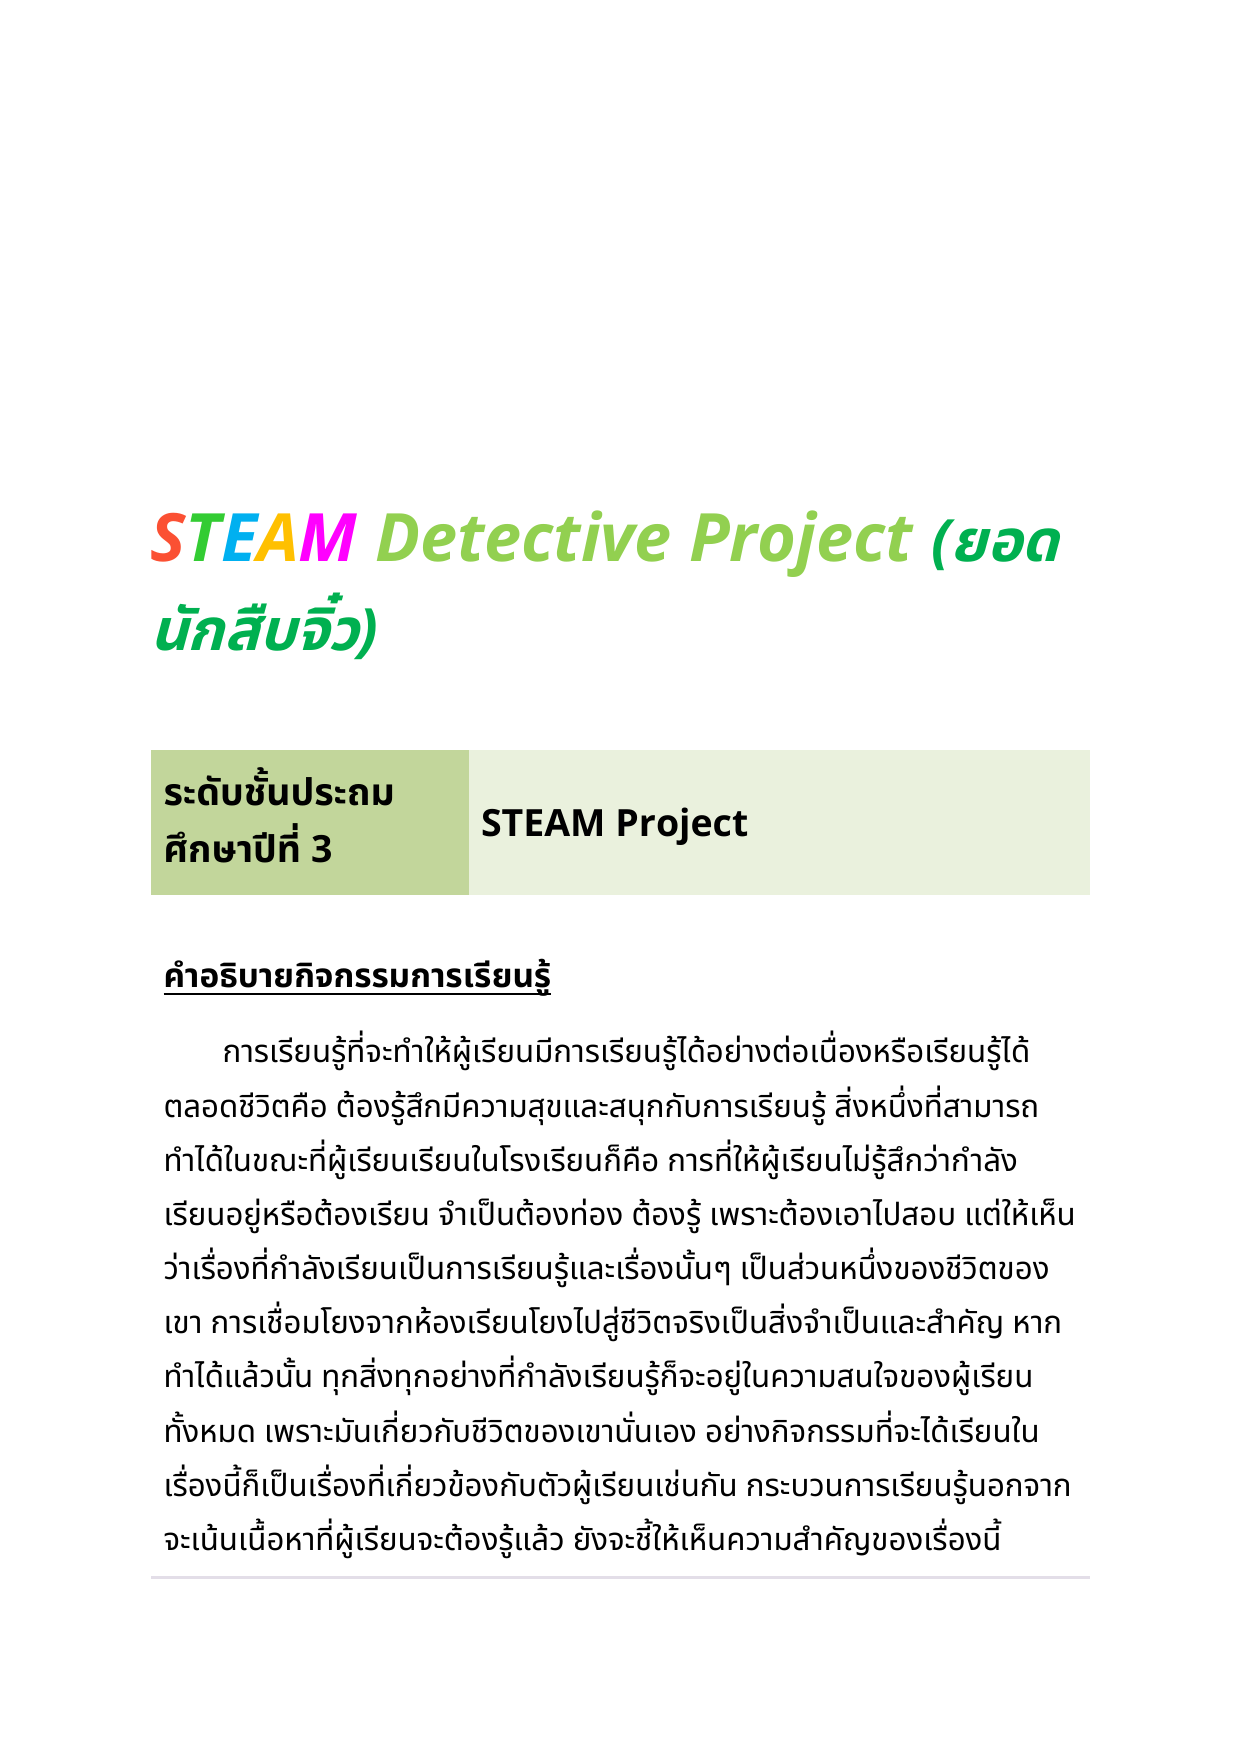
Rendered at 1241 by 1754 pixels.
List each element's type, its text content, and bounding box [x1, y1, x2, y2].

table_header STEAM Project [469, 750, 1090, 895]
text STEAM Detective Project (ยอดนักสืบจิ๋ว) [150, 490, 1090, 677]
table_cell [151, 895, 1090, 1576]
table_header ระดับชั้นประถมศึกษาปีที่ 3 [151, 750, 469, 895]
